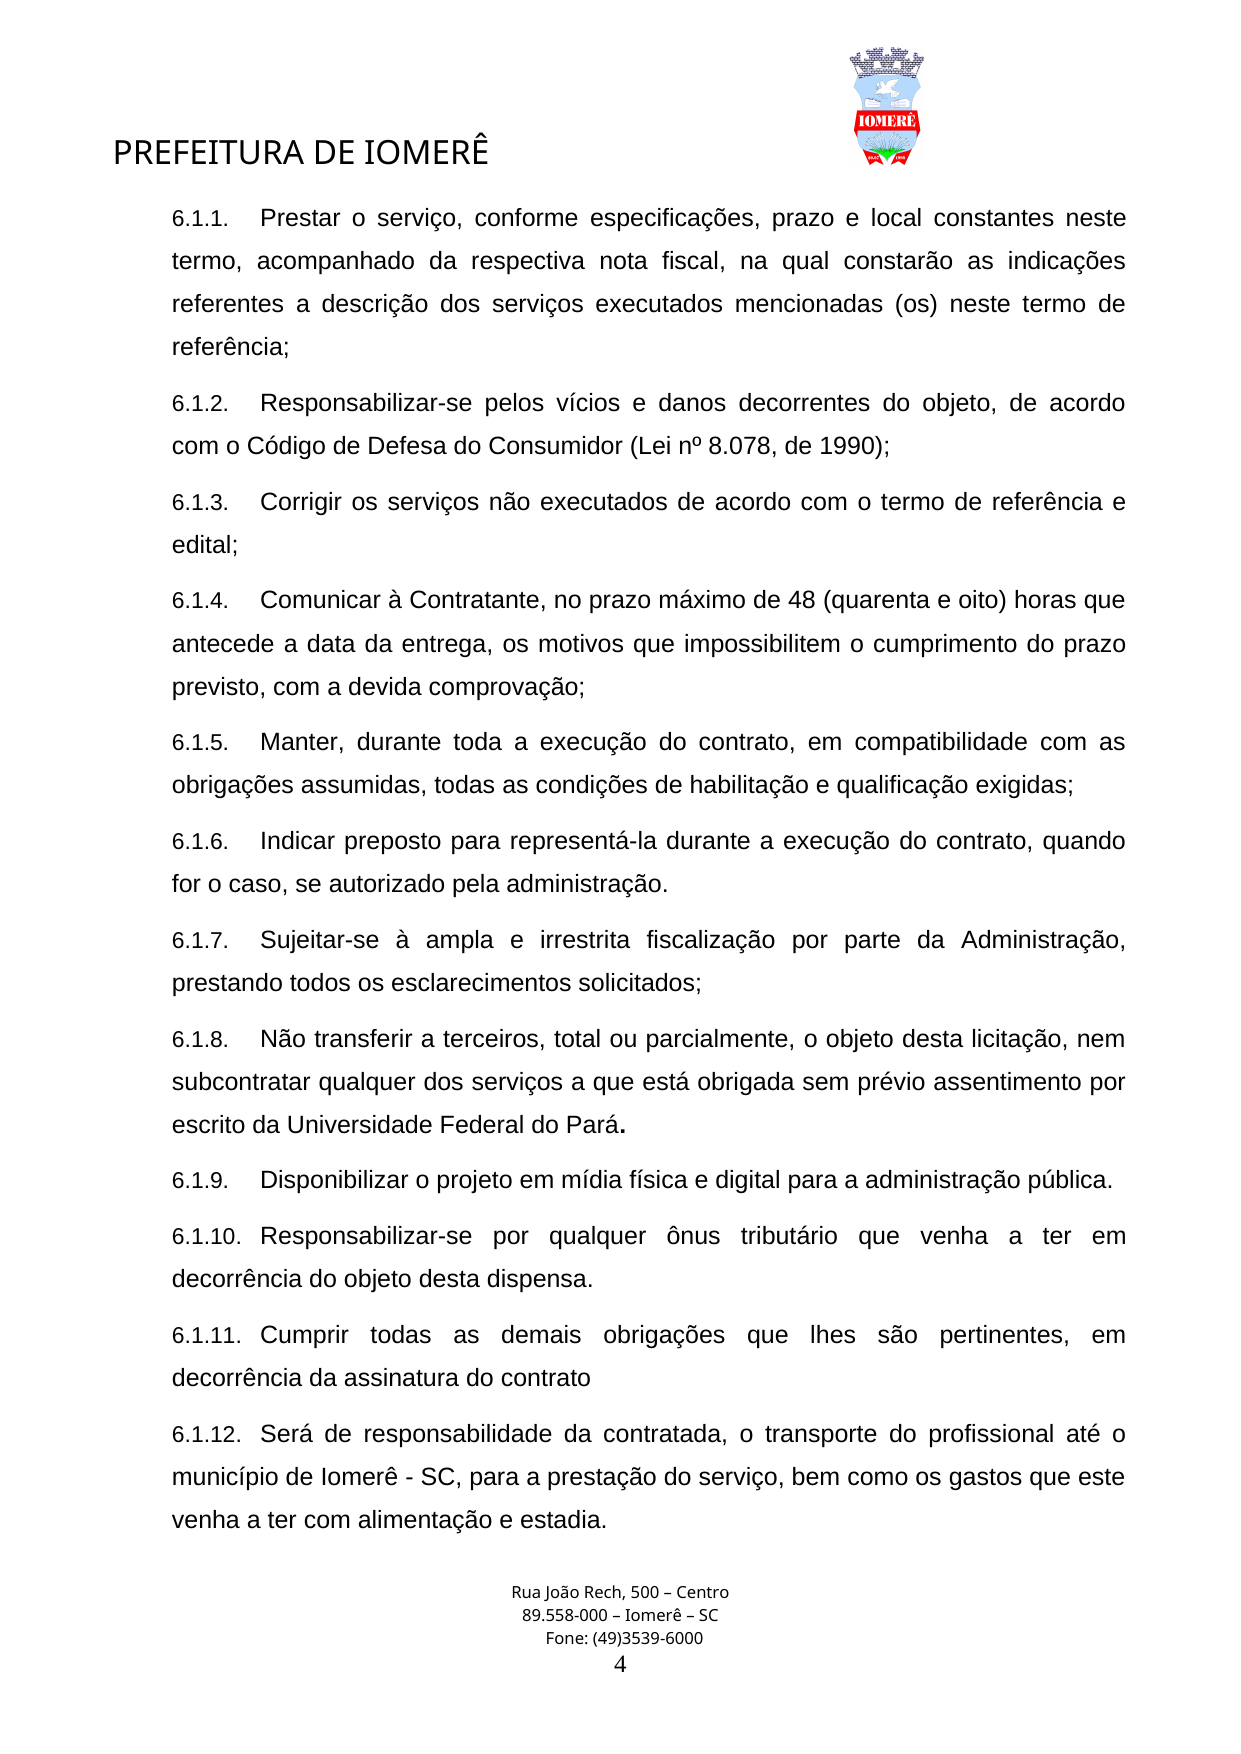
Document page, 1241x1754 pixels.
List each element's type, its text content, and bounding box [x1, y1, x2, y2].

list Corrigir os serviços não executados de acordo com o termo de referência e edital; [172, 487, 1128, 559]
list Não transferir a terceiros, total ou parcialmente, o objeto desta licitação, nem subcontratar qualquer dos serviços a que está obrigada sem prévio assentimento por escrito da Universidade Federal do Pará. [172, 1024, 1128, 1139]
list Comunicar à Contratante, no prazo máximo de 48 (quarenta e oito) horas que antecede a data da entrega, os motivos que impossibilitem o cumprimento do prazo previsto, com a devida comprovação; [172, 586, 1128, 701]
list Prestar o serviço, conforme especificações, prazo e local constantes neste termo, acompanhado da respectiva nota fiscal, na qual constarão as indicações referentes a descrição dos serviços executados mencionadas (os) neste termo de referência; [172, 203, 1128, 361]
list Manter, durante toda a execução do contrato, em compatibilidade com as obrigações assumidas, todas as condições de habilitação e qualificação exigidas; [172, 727, 1128, 799]
list Indicar preposto para representá-la durante a execução do contrato, quando for o caso, se autorizado pela administração. [172, 826, 1128, 898]
list Sujeitar-se à ampla e irrestrita fiscalização por parte da Administração, prestando todos os esclarecimentos solicitados; [172, 925, 1128, 997]
list Será de responsabilidade da contratada, o transporte do profissional até o município de Iomerê - SC, para a prestação do serviço, bem como os gastos que este venha a ter com alimentação e estadia. [172, 1419, 1128, 1534]
list Responsabilizar-se pelos vícios e danos decorrentes do objeto, de acordo com o Código de Defesa do Consumidor (Lei nº 8.078, de 1990); [172, 388, 1128, 460]
list Responsabilizar-se por qualquer ônus tributário que venha a ter em decorrência do objeto desta dispensa. [172, 1221, 1128, 1293]
list Cumprir todas as demais obrigações que lhes são pertinentes, em decorrência da assinatura do contrato [172, 1320, 1128, 1392]
picture [849, 47, 925, 165]
list Disponibilizar o projeto em mídia física e digital para a administração pública. [172, 1166, 1128, 1194]
